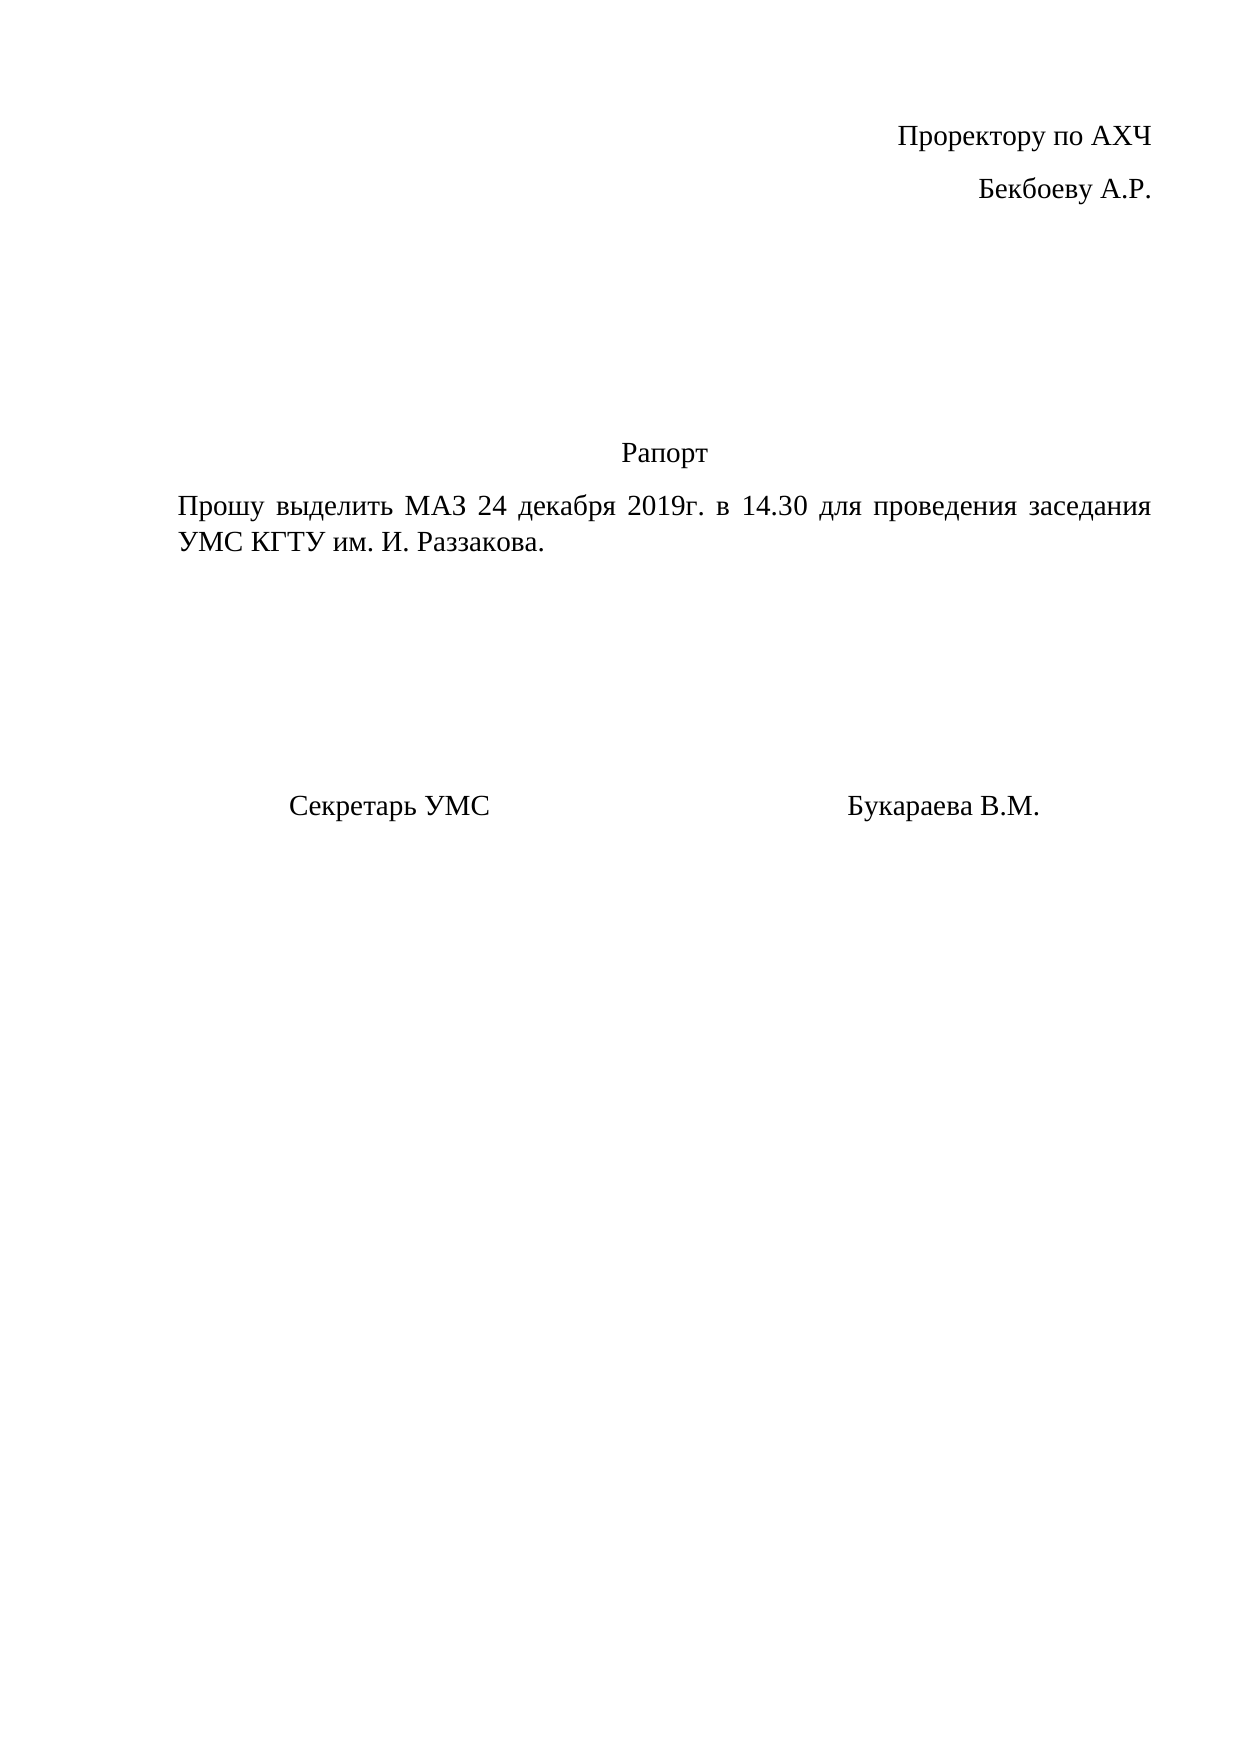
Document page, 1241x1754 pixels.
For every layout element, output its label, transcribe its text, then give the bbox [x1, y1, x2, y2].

text Прошу выделить МАЗ 24 декабря 2019г. в 14.30 для проведения заседания УМС КГТУ им. И. Раззакова. [177, 488, 1152, 557]
text Рапорт [177, 435, 1152, 468]
text Бекбоеву А.Р. [177, 171, 1152, 204]
text Секретарь УМС Букараева В.М. [177, 788, 1152, 822]
text Проректору по АХЧ [177, 118, 1152, 152]
